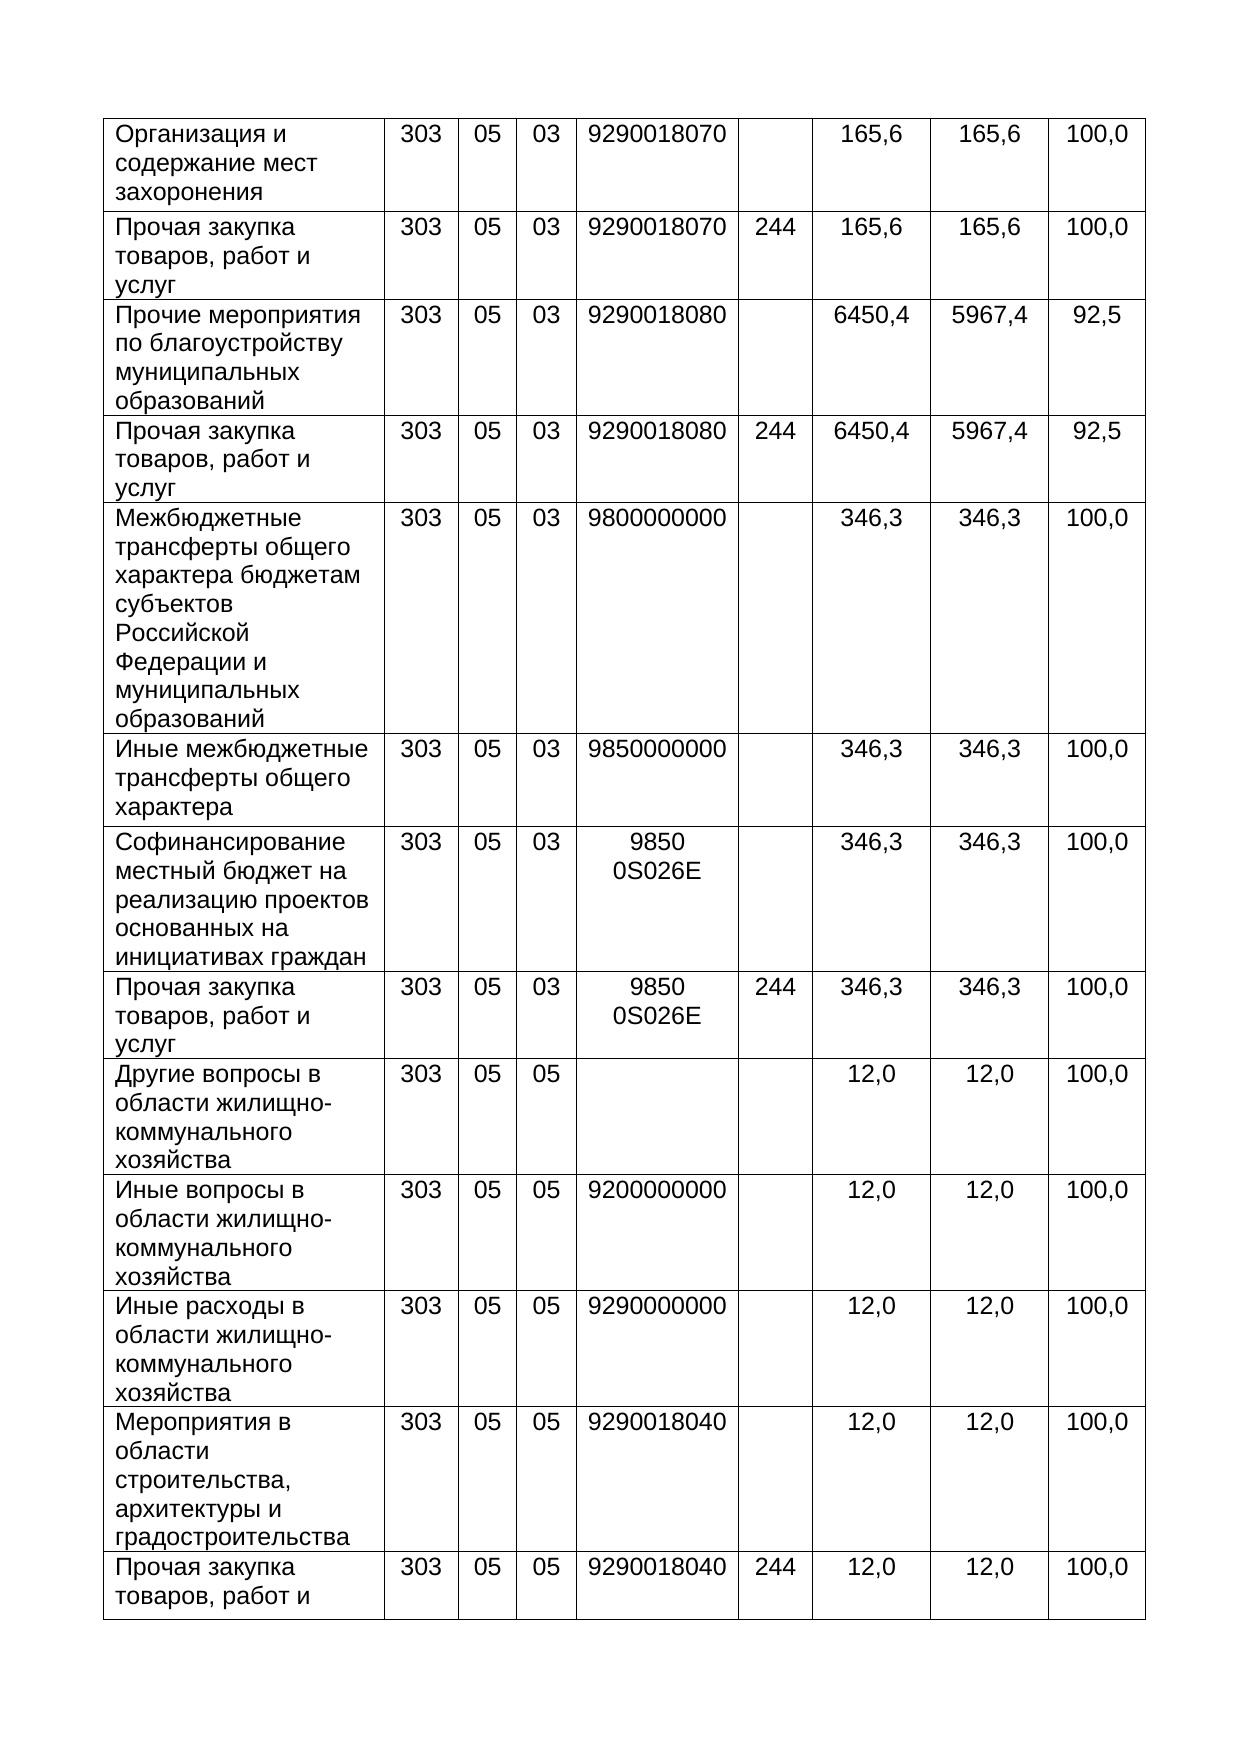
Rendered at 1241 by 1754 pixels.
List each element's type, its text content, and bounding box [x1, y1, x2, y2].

table_cell 346,3 [813, 503, 930, 733]
table_cell 03 [517, 212, 576, 298]
table_cell 100,0 [1049, 119, 1145, 211]
table_cell 9290018080 [577, 416, 738, 502]
table_cell [739, 1291, 812, 1406]
table_cell 303 [385, 1175, 458, 1290]
table_cell 05 [459, 827, 516, 971]
table_cell 303 [385, 416, 458, 502]
table_cell 03 [517, 734, 576, 826]
table_cell 346,3 [813, 734, 930, 826]
table_cell 9290000000 [577, 1291, 738, 1406]
table_cell Организация и содержание мест захоронения [104, 119, 384, 211]
table_cell [739, 1059, 812, 1174]
table_cell 165,6 [931, 212, 1048, 298]
table_cell 346,3 [813, 972, 930, 1058]
table_cell 9290018080 [577, 300, 738, 414]
table_cell 05 [517, 1175, 576, 1290]
table_cell 12,0 [931, 1059, 1048, 1174]
table_cell 9290018040 [577, 1552, 738, 1619]
table_cell Софинансирование местный бюджет на реализацию проектов основанных на инициативах граждан [104, 827, 384, 971]
table_cell 05 [459, 1552, 516, 1619]
table_cell 12,0 [813, 1059, 930, 1174]
table_cell 9800000000 [577, 503, 738, 733]
table_cell 12,0 [931, 1175, 1048, 1290]
table_cell 303 [385, 1291, 458, 1406]
table_cell [739, 1175, 812, 1290]
table_cell 05 [517, 1291, 576, 1406]
table_cell [739, 1407, 812, 1551]
table_cell Иные расходы в области жилищно-коммунального хозяйства [104, 1291, 384, 1406]
table_cell Прочие мероприятия по благоустройству муниципальных образований [104, 300, 384, 414]
table_cell 244 [739, 212, 812, 298]
table_cell 03 [517, 503, 576, 733]
table_cell 100,0 [1049, 1059, 1145, 1174]
table_cell 100,0 [1049, 1407, 1145, 1551]
table_cell 12,0 [813, 1407, 930, 1551]
table_cell 05 [517, 1552, 576, 1619]
table_cell 100,0 [1049, 212, 1145, 298]
table_cell 165,6 [813, 212, 930, 298]
table_cell 303 [385, 1407, 458, 1551]
table_cell 05 [459, 972, 516, 1058]
table_cell 303 [385, 1552, 458, 1619]
table_cell 303 [385, 212, 458, 298]
table_cell 05 [459, 1407, 516, 1551]
table_cell 346,3 [931, 734, 1048, 826]
table_cell 12,0 [813, 1552, 930, 1619]
table_cell 03 [517, 827, 576, 971]
table_cell 03 [517, 119, 576, 211]
table_cell 12,0 [813, 1291, 930, 1406]
table_cell 6450,4 [813, 416, 930, 502]
table_cell Иные вопросы в области жилищно-коммунального хозяйства [104, 1175, 384, 1290]
table_cell 165,6 [813, 119, 930, 211]
table_cell 346,3 [931, 503, 1048, 733]
table_cell 9850000000 [577, 734, 738, 826]
table_cell [739, 734, 812, 826]
table_cell 05 [459, 1059, 516, 1174]
table_cell Межбюджетные трансферты общего характера бюджетам субъектов Российской Федерации и муниципальных образований [104, 503, 384, 733]
table_cell 05 [459, 416, 516, 502]
table_cell 05 [459, 503, 516, 733]
table_cell 98500S026Е [577, 827, 738, 971]
table_cell 9290018040 [577, 1407, 738, 1551]
table_cell 100,0 [1049, 1291, 1145, 1406]
table_cell Прочая закупка товаров, работ и услуг [104, 212, 384, 298]
table_cell [739, 119, 812, 211]
table_cell 05 [459, 734, 516, 826]
table_cell 03 [517, 300, 576, 414]
table_cell 303 [385, 300, 458, 414]
table_cell 03 [517, 972, 576, 1058]
table_cell Иные межбюджетные трансферты общего характера [104, 734, 384, 826]
table_cell 9290018070 [577, 212, 738, 298]
table_cell 346,3 [813, 827, 930, 971]
table_cell 303 [385, 503, 458, 733]
table_cell [739, 300, 812, 414]
table_cell 12,0 [931, 1552, 1048, 1619]
table_cell 346,3 [931, 827, 1048, 971]
table_cell 303 [385, 119, 458, 211]
table_cell 244 [739, 416, 812, 502]
table_cell 100,0 [1049, 827, 1145, 971]
table_cell 05 [459, 300, 516, 414]
table_cell Другие вопросы в области жилищно-коммунального хозяйства [104, 1059, 384, 1174]
table_cell 9290018070 [577, 119, 738, 211]
table_cell 346,3 [931, 972, 1048, 1058]
table_cell 5967,4 [931, 416, 1048, 502]
table_cell 303 [385, 972, 458, 1058]
table_cell 100,0 [1049, 972, 1145, 1058]
table_cell 03 [517, 416, 576, 502]
table_cell 9200000000 [577, 1175, 738, 1290]
table_cell 05 [459, 212, 516, 298]
table_cell [739, 827, 812, 971]
table_cell 6450,4 [813, 300, 930, 414]
table_cell [739, 503, 812, 733]
table_cell 92,5 [1049, 416, 1145, 502]
table_cell 100,0 [1049, 1175, 1145, 1290]
table_cell 303 [385, 1059, 458, 1174]
table_cell 303 [385, 734, 458, 826]
table_cell 05 [517, 1059, 576, 1174]
table_cell Прочая закупка товаров, работ и услуг [104, 972, 384, 1058]
table_cell 165,6 [931, 119, 1048, 211]
table_cell 303 [385, 827, 458, 971]
table_cell [577, 1059, 738, 1174]
table_cell 100,0 [1049, 734, 1145, 826]
table_cell 100,0 [1049, 503, 1145, 733]
table_cell 12,0 [931, 1291, 1048, 1406]
table_cell Прочая закупка товаров, работ и услуг [104, 416, 384, 502]
table_cell Мероприятия в области строительства, архитектуры и градостроительства [104, 1407, 384, 1551]
table_cell 244 [739, 972, 812, 1058]
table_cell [104, 1552, 384, 1619]
table_cell 12,0 [931, 1407, 1048, 1551]
table_cell 05 [459, 1175, 516, 1290]
table_cell 05 [459, 119, 516, 211]
table_cell 5967,4 [931, 300, 1048, 414]
table_cell 12,0 [813, 1175, 930, 1290]
table_cell 05 [459, 1291, 516, 1406]
table_cell 98500S026Е [577, 972, 738, 1058]
table_cell 244 [739, 1552, 812, 1619]
table_cell 05 [517, 1407, 576, 1551]
table_cell 92,5 [1049, 300, 1145, 414]
table_cell 100,0 [1049, 1552, 1145, 1619]
